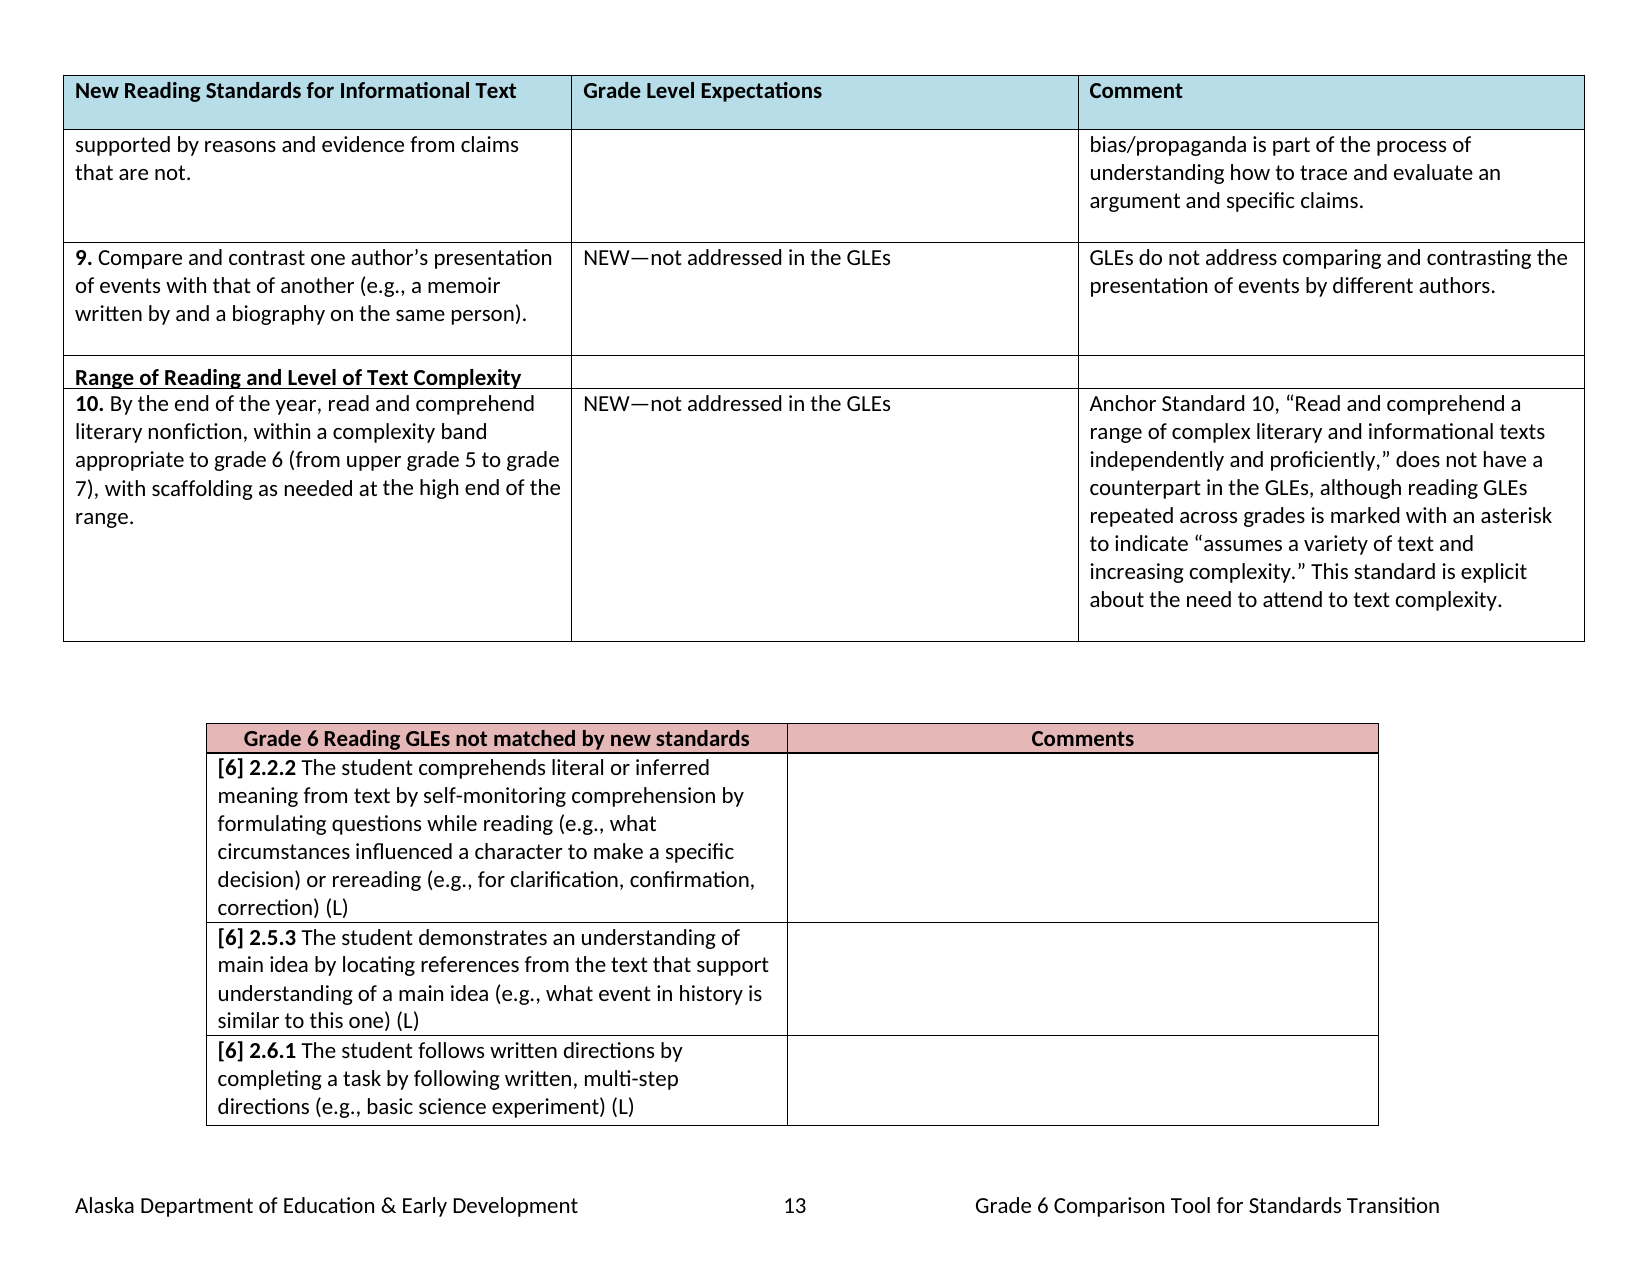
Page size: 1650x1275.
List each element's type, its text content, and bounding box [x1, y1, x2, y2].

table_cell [64, 130, 571, 242]
table_cell Anchor Standard 10, “Read and comprehend a range of complex literary and informational texts independently and proficiently,” does not have a counterpart in the GLEs, although reading GLEs repeated across grades is marked with an asterisk to indicate “assumes a variety of text and increasing complexity.” This standard is explicit about the need to attend to text complexity. [1079, 389, 1584, 641]
table_cell [6] 2.2.2 The student comprehends literal or inferred meaning from text by self-monitoring comprehension by formulating questions while reading (e.g., what circumstances influenced a character to make a specific decision) or rereading (e.g., for clarification, confirmation, correction) (L) [207, 754, 787, 922]
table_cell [572, 130, 1078, 242]
table_header Comment [1079, 76, 1584, 129]
table_cell 10. By the end of the year, read and comprehend literary nonfiction, within a complexity band appropriate to grade 6 (from upper grade 5 to grade 7), with scaffolding as needed at the high end of the range. [64, 389, 571, 641]
table_header Comments [788, 724, 1378, 752]
table_cell [572, 356, 1078, 388]
table_cell NEW—not addressed in the GLEs [572, 389, 1078, 641]
table_cell [1079, 356, 1584, 388]
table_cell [1079, 130, 1584, 242]
table_cell 9. Compare and contrast one author’s presentation of events with that of another (e.g., a memoir written by and a biography on the same person). [64, 243, 571, 355]
table_header Grade 6 Reading GLEs not matched by new standards [207, 724, 787, 752]
table_cell [788, 1036, 1378, 1125]
table_cell [6] 2.5.3 The student demonstrates an understanding of main idea by locating references from the text that support understanding of a main idea (e.g., what event in history is similar to this one) (L) [207, 923, 787, 1035]
table_header Grade Level Expectations [572, 76, 1078, 129]
table_header New Reading Standards for Informational Text [64, 76, 571, 129]
table_cell NEW—not addressed in the GLEs [572, 243, 1078, 355]
table_cell [788, 923, 1378, 1035]
table_cell [6] 2.6.1 The student follows written directions by completing a task by following written, multi-step directions (e.g., basic science experiment) (L) [207, 1036, 787, 1125]
table_cell GLEs do not address comparing and contrasting the presentation of events by different authors. [1079, 243, 1584, 355]
table_cell Range of Reading and Level of Text Complexity [64, 356, 571, 388]
table_cell [788, 754, 1378, 922]
